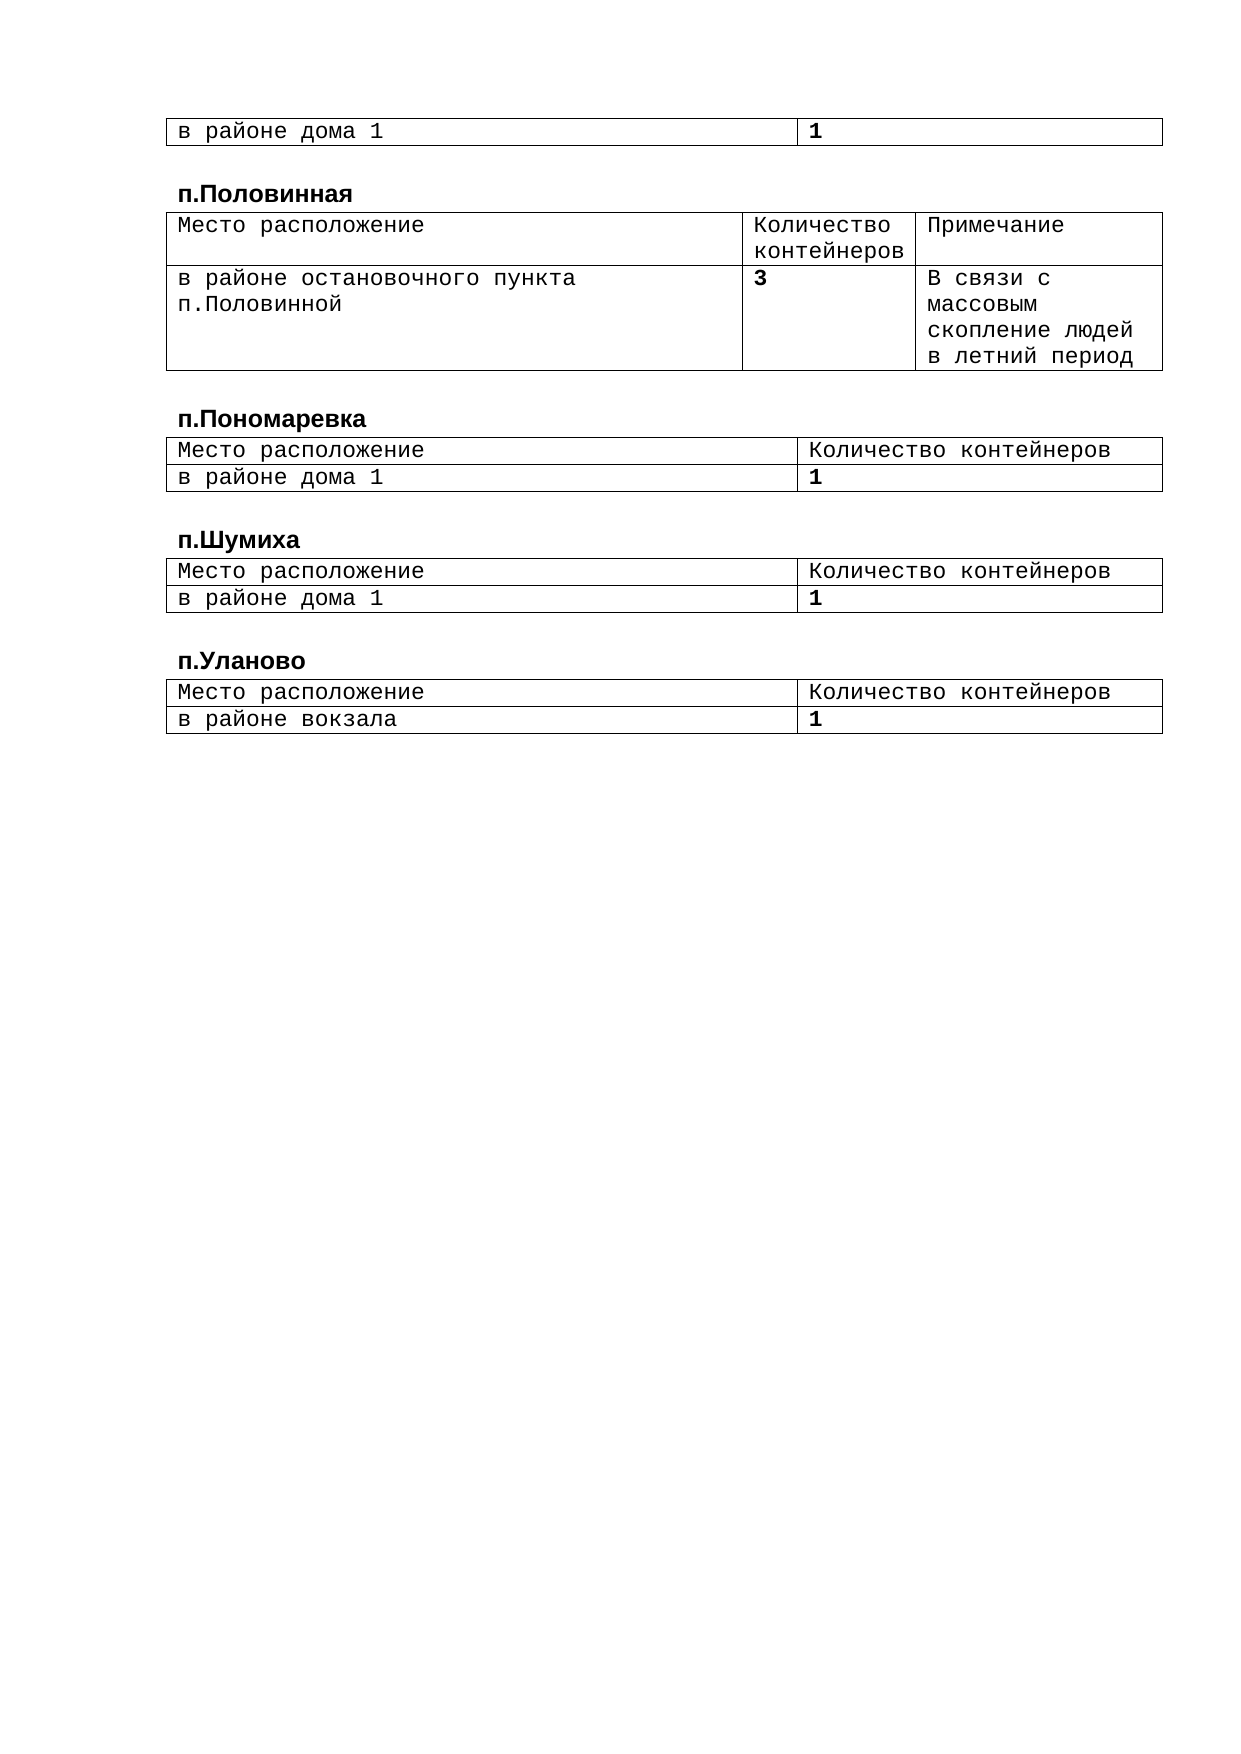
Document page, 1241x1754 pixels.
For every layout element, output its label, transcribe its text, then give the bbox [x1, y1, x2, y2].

table_header Количество контейнеров [798, 680, 1162, 706]
table_header Количество контейнеров [743, 213, 915, 265]
text п.Пономаревка [177, 371, 1152, 433]
table_cell В связи с массовым скопление людей в летний период [916, 266, 1162, 370]
table_header Примечание [916, 213, 1162, 265]
text п.Уланово [177, 613, 1152, 675]
table_cell в районе дома 1 [167, 586, 797, 612]
table_cell в районе дома 1 [167, 119, 797, 145]
table_cell 1 [798, 119, 1162, 145]
table_header Место расположение [167, 559, 797, 585]
table_cell 3 [743, 266, 915, 370]
table_cell в районе вокзала [167, 707, 797, 733]
table_cell в районе дома 1 [167, 465, 797, 491]
table_header Место расположение [167, 680, 797, 706]
table_header Количество контейнеров [798, 559, 1162, 585]
table_cell 1 [798, 465, 1162, 491]
table_header Место расположение [167, 438, 797, 464]
table_header Место расположение [167, 213, 742, 265]
text п.Шумиха [177, 492, 1152, 554]
table_cell 1 [798, 586, 1162, 612]
table_cell 1 [798, 707, 1162, 733]
table_cell в районе остановочного пункта п.Половинной [167, 266, 742, 370]
text п.Половинная [177, 146, 1152, 208]
table_header Количество контейнеров [798, 438, 1162, 464]
